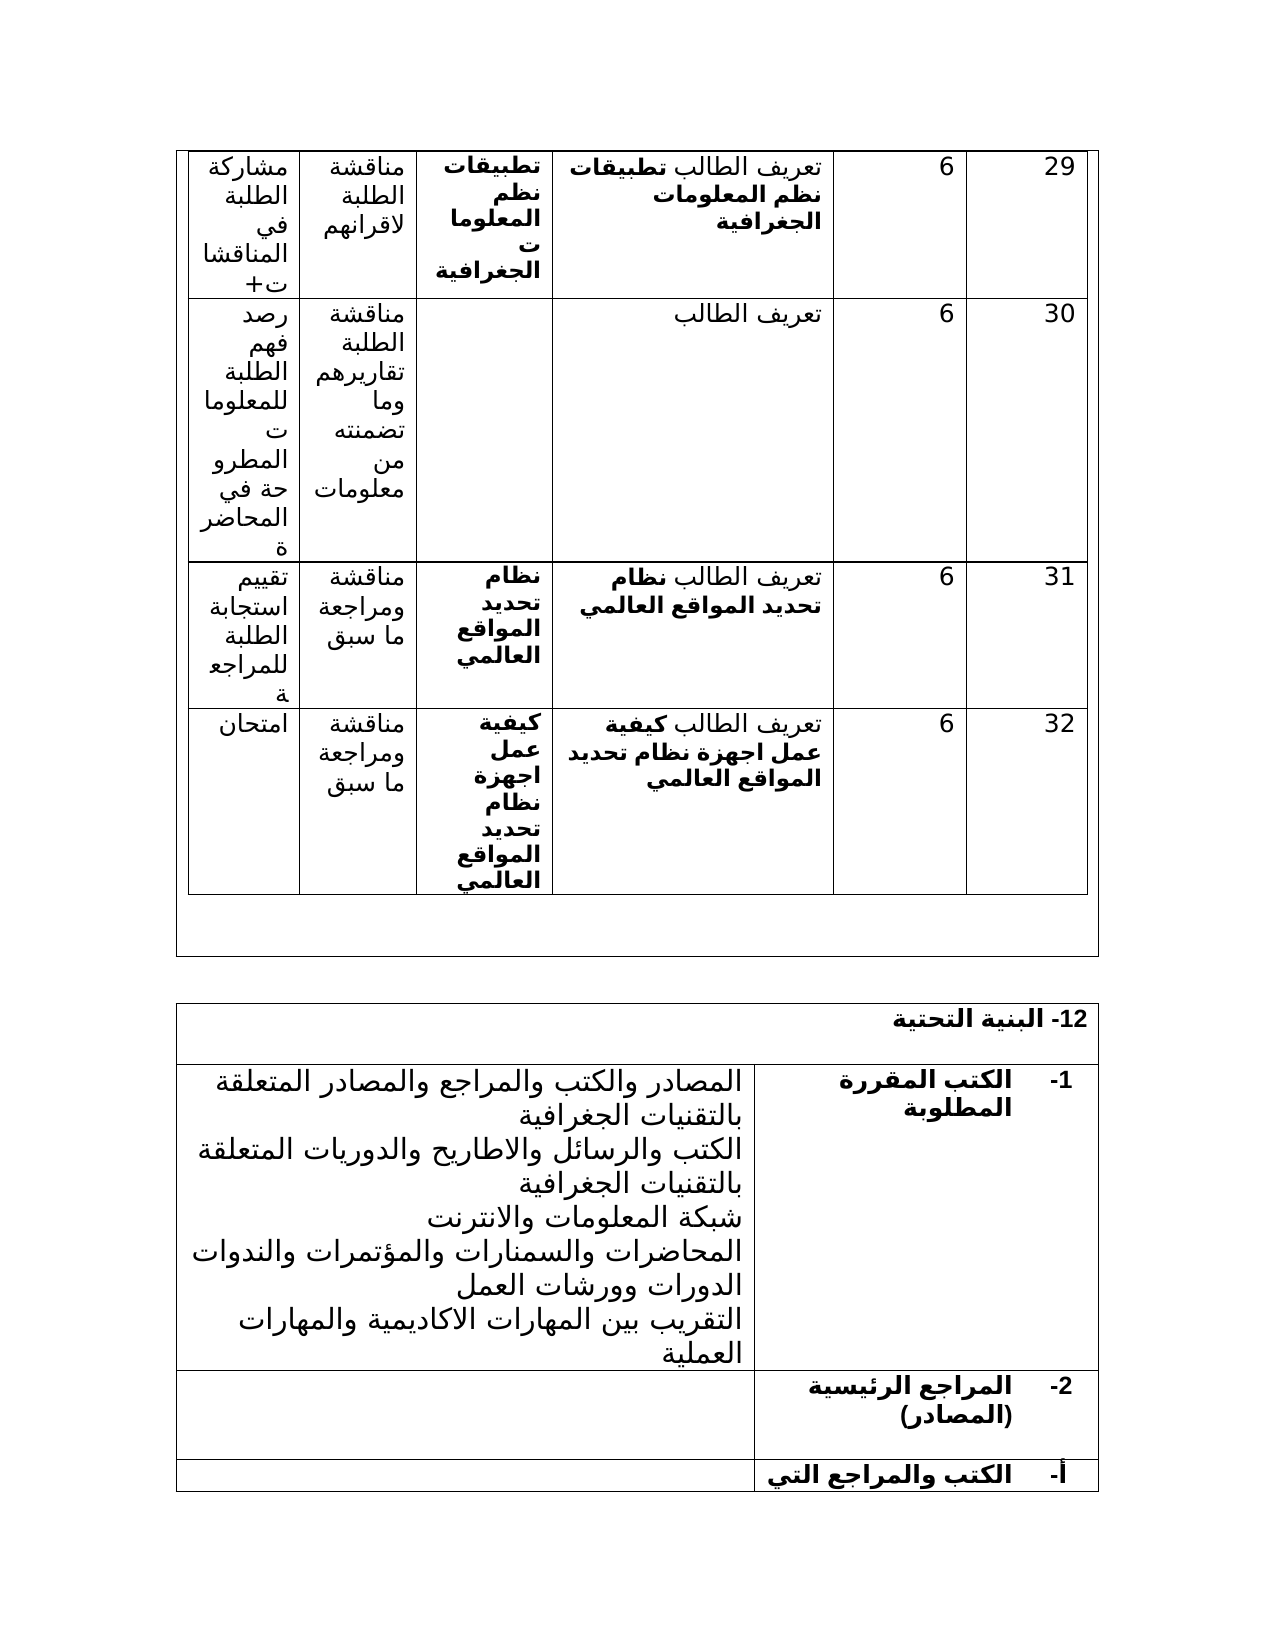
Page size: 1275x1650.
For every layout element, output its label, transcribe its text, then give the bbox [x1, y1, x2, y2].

table_cell 11. بنية المقرر [177, 151, 1098, 956]
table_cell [755, 1460, 1098, 1491]
table_cell [177, 1371, 754, 1459]
table_cell [177, 1460, 754, 1491]
table_cell الكتب المقررة المطلوبة [755, 1065, 1098, 1370]
table_cell المراجع الرئيسية (المصادر) [755, 1371, 1098, 1459]
table_header 12- البنية التحتية [177, 1004, 1098, 1064]
table_cell المصادر والكتب والمراجع والمصادر المتعلقة بالتقنيات الجغرافية الكتب والرسائل والاطاريح والدوريات المتعلقة بالتقنيات الجغرافية شبكة المعلومات والانترنت المحاضرات والسمنارات والمؤتمرات والندوات الدورات وورشات العمل التقريب بين المهارات الاكاديمية والمهارات العملية [177, 1065, 754, 1370]
